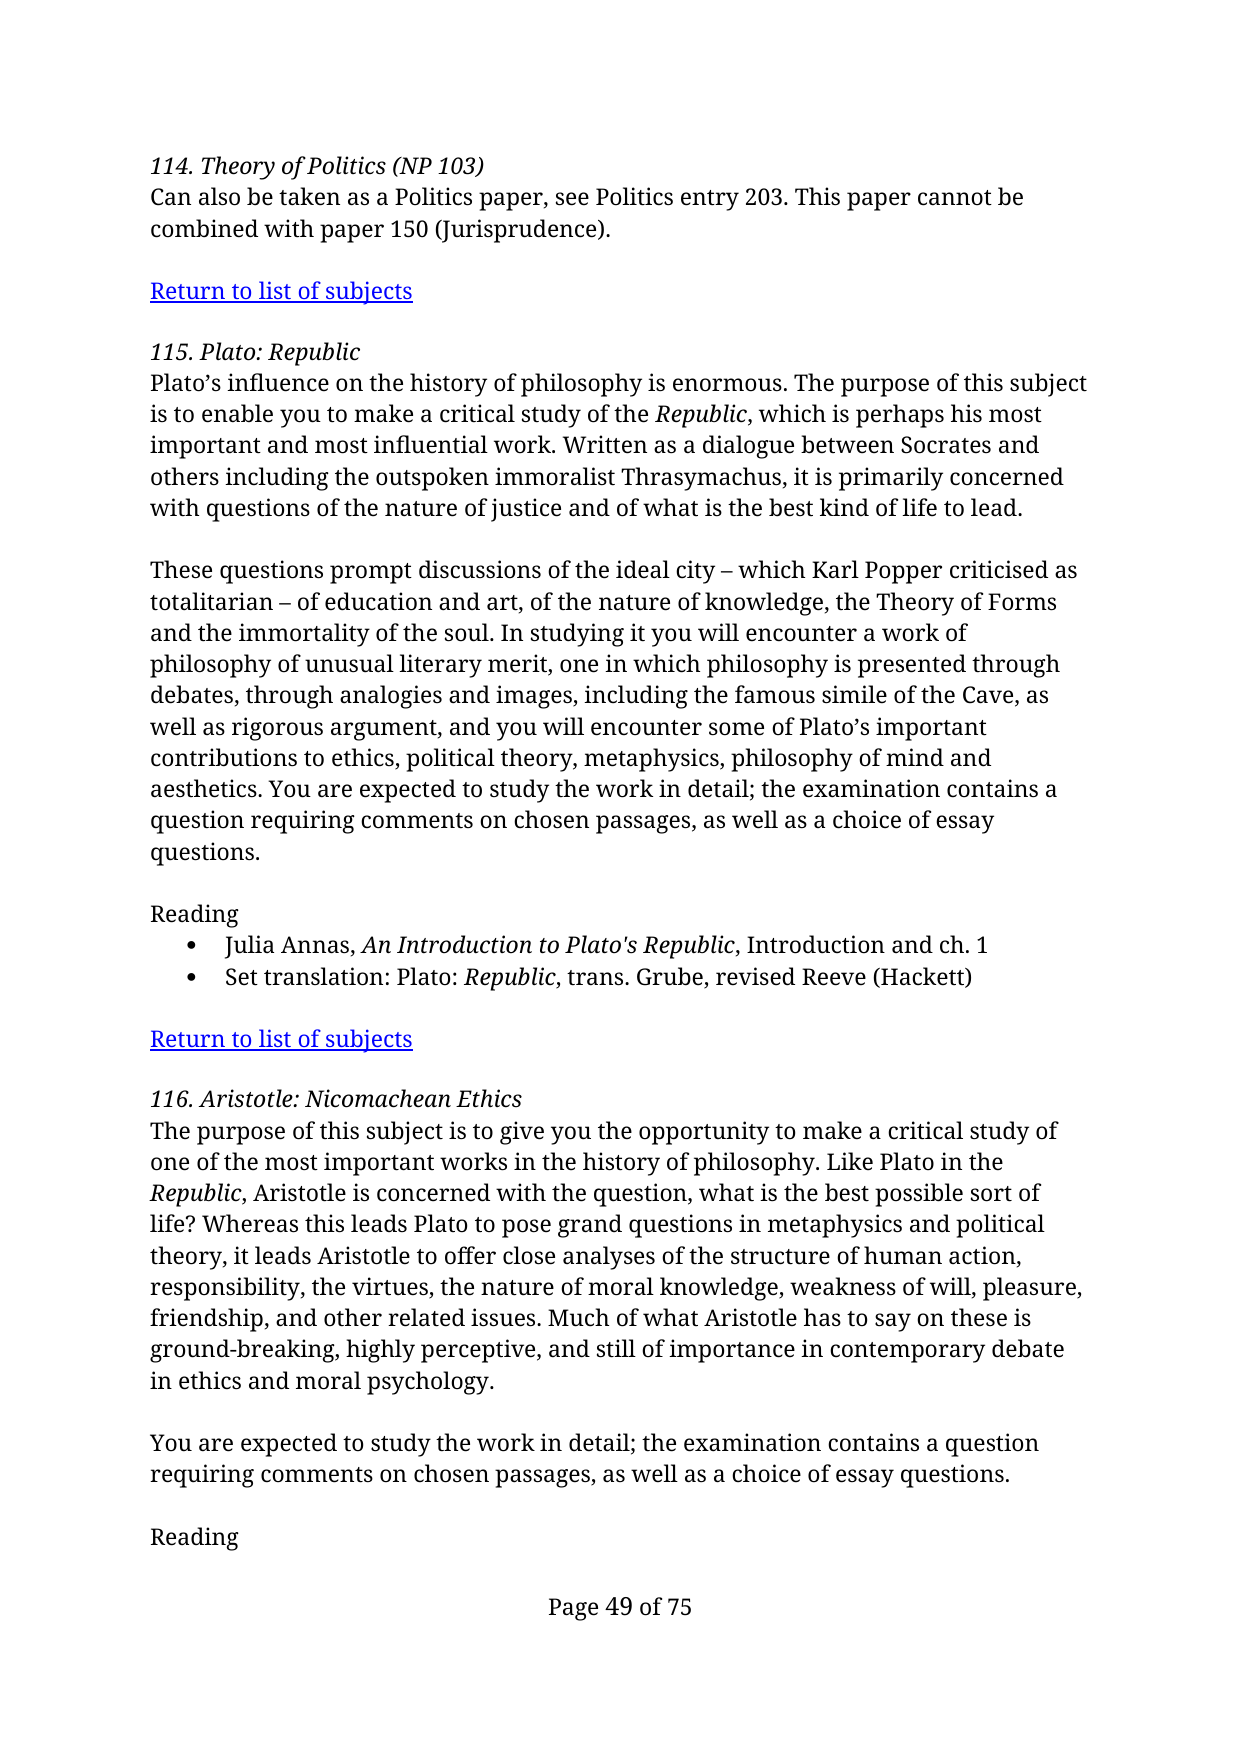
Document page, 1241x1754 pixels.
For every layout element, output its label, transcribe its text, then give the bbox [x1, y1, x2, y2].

text The purpose of this subject is to give you the opportunity to make a critical study of one of the most important works in the history of philosophy. Like Plato in the Republic, Aristotle is concerned with the question, what is the best possible sort of life? Whereas this leads Plato to pose grand questions in metaphysics and political theory, it leads Aristotle to offer close analyses of the structure of human action, responsibility, the virtues, the nature of moral knowledge, weakness of will, pleasure, friendship, and other related issues. Much of what Aristotle has to say on these is ground-breaking, highly perceptive, and still of importance in contemporary debate in ethics and moral psychology. [150, 1114, 1090, 1396]
text Return to list of subjects [150, 275, 1090, 306]
subtitle 115. Plato: Republic [150, 335, 1090, 367]
text Reading [150, 1521, 1090, 1552]
list Julia Annas, An Introduction to Plato's Republic, Introduction and ch. 1 [187, 929, 1090, 960]
subtitle 114. Theory of Politics (NP 103) [150, 150, 1090, 181]
text Plato’s influence on the history of philosophy is enormous. The purpose of this subject is to enable you to make a critical study of the Republic, which is perhaps his most important and most influential work. Written as a dialogue between Socrates and others including the outspoken immoralist Thrasymachus, it is primarily concerned with questions of the nature of justice and of what is the best kind of life to lead. [150, 367, 1090, 523]
text Return to list of subjects [150, 1023, 1090, 1054]
text Can also be taken as a Politics paper, see Politics entry 203. This paper cannot be combined with paper 150 (Jurisprudence). [150, 181, 1090, 244]
text These questions prompt discussions of the ideal city – which Karl Popper criticised as totalitarian – of education and art, of the nature of knowledge, the Theory of Forms and the immortality of the soul. In studying it you will encounter a work of philosophy of unusual literary merit, one in which philosophy is presented through debates, through analogies and images, including the famous simile of the Cave, as well as rigorous argument, and you will encounter some of Plato’s important contributions to ethics, political theory, metaphysics, philosophy of mind and aesthetics. You are expected to study the work in detail; the examination contains a question requiring comments on chosen passages, as well as a choice of essay questions. [150, 554, 1090, 867]
text You are expected to study the work in detail; the examination contains a question requiring comments on chosen passages, as well as a choice of essay questions. [150, 1427, 1090, 1489]
subtitle 116. Aristotle: Nicomachean Ethics [150, 1083, 1090, 1114]
list Set translation: Plato: Republic, trans. Grube, revised Reeve (Hackett) [187, 960, 1090, 992]
text Reading [150, 898, 1090, 929]
